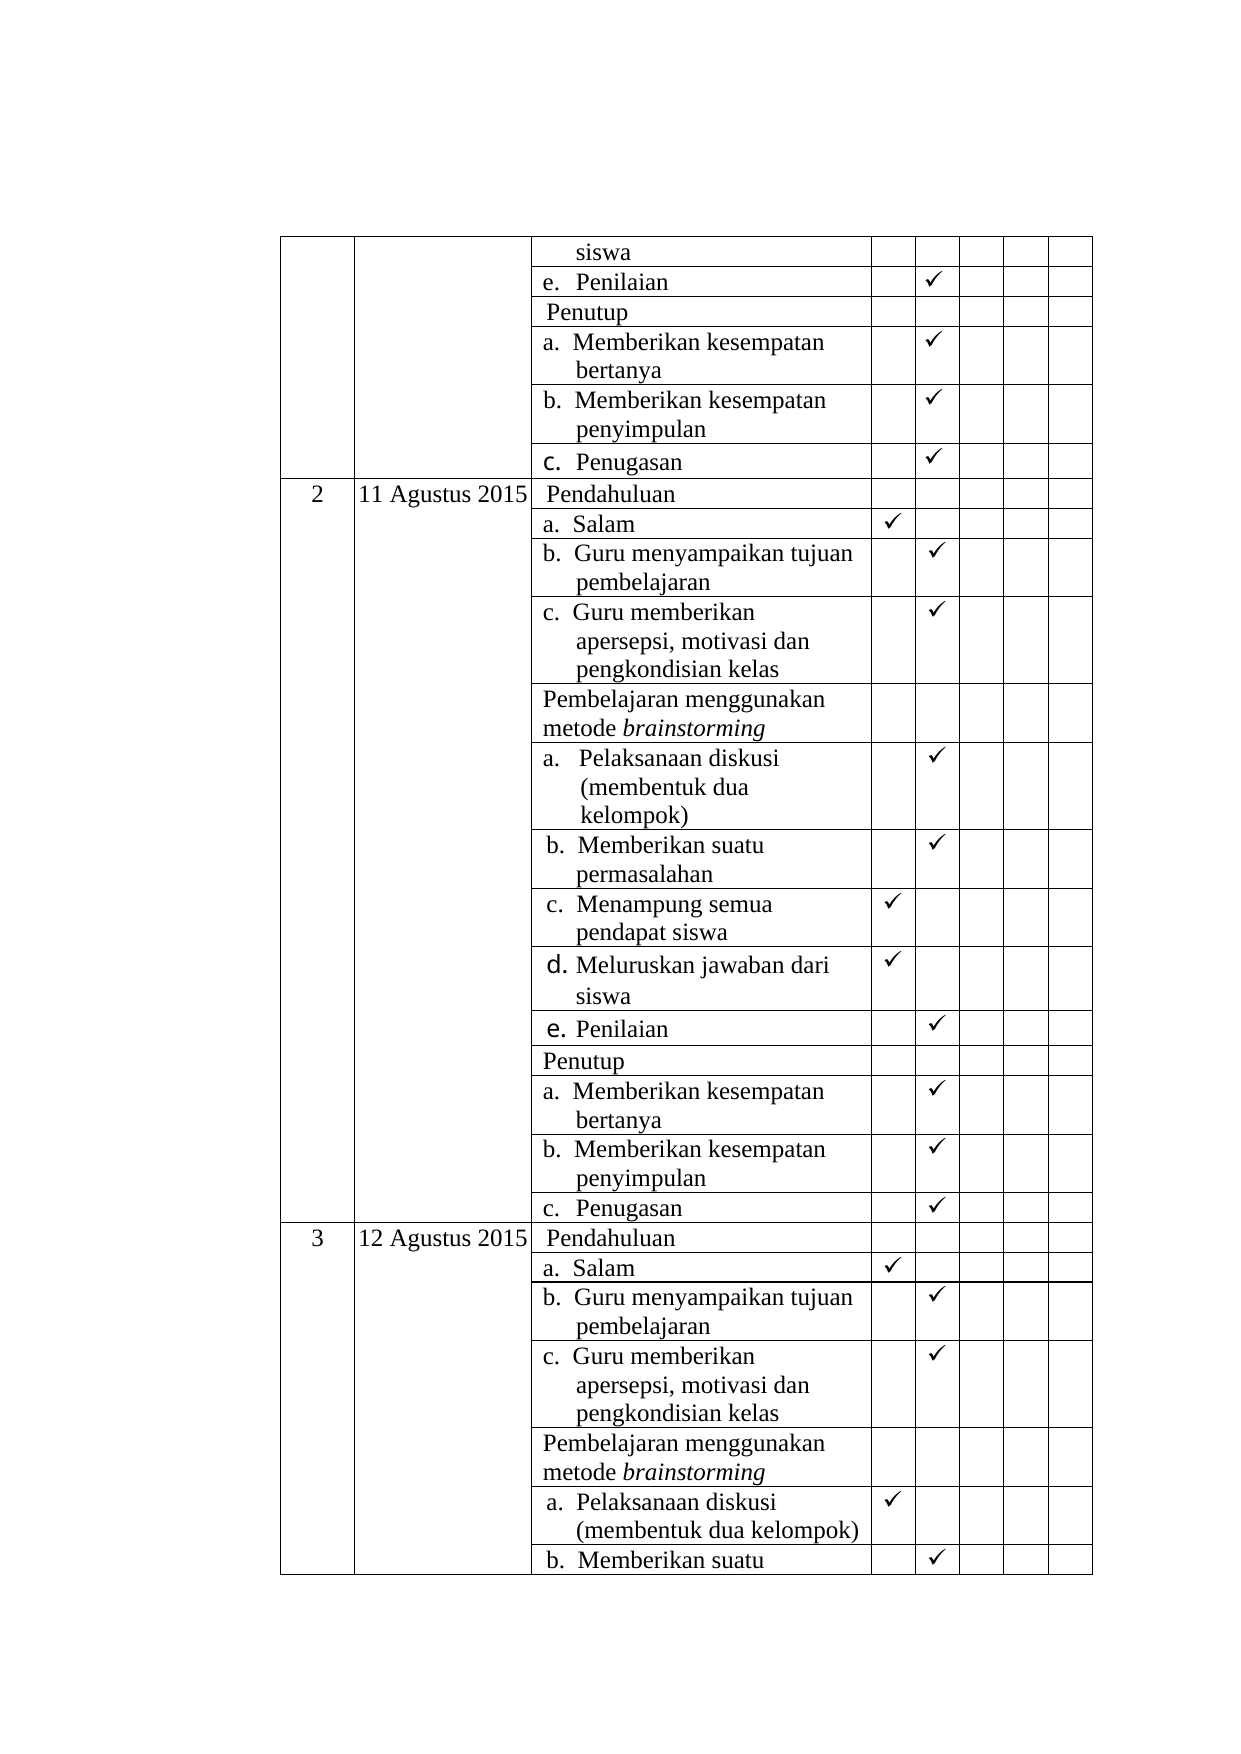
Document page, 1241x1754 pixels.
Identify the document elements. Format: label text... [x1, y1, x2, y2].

table_cell [916, 830, 959, 888]
table_cell [960, 1428, 1003, 1486]
table_cell a. Pelaksanaan diskusi (membentuk dua kelompok) [532, 1487, 871, 1544]
table_cell [960, 1545, 1003, 1574]
table_cell [1049, 539, 1092, 596]
table_cell [1049, 1011, 1092, 1045]
table_cell [1049, 1428, 1092, 1486]
table_cell [872, 509, 915, 537]
table_cell [916, 1193, 959, 1222]
table_cell [1004, 1011, 1048, 1045]
table_cell [916, 597, 959, 683]
table_cell [916, 1487, 959, 1544]
table_cell [960, 237, 1003, 266]
table_cell [916, 327, 959, 384]
table_cell [960, 479, 1003, 508]
table_cell [872, 1545, 915, 1574]
table_cell Penilaian [532, 1011, 871, 1045]
table_cell [872, 1076, 915, 1133]
table_cell b. Memberikan kesempatan penyimpulan [532, 1135, 871, 1192]
table_cell b. Guru menyampaikan tujuan pembelajaran [532, 539, 871, 596]
table_cell [1049, 1487, 1092, 1544]
table_cell [1049, 297, 1092, 326]
table_cell Penugasan [532, 1193, 871, 1222]
table_cell [1004, 1341, 1048, 1427]
table_cell a. Memberikan kesempatan bertanya [532, 327, 871, 384]
table_cell [960, 1341, 1003, 1427]
table_cell [872, 297, 915, 326]
table_cell [960, 1193, 1003, 1222]
table_cell [916, 237, 959, 266]
table_cell Penutup [532, 1046, 871, 1075]
table_cell [1004, 1135, 1048, 1192]
table_cell [1049, 1341, 1092, 1427]
table_cell [872, 1253, 915, 1281]
table_cell [916, 1283, 959, 1340]
table_cell [1049, 1193, 1092, 1222]
table_cell [916, 509, 959, 537]
table_cell [916, 743, 959, 829]
table_cell b. Memberikan suatu permasalahan [532, 830, 871, 888]
table_cell [916, 297, 959, 326]
table_cell [872, 684, 915, 742]
table_cell [872, 889, 915, 946]
table_cell c. Guru memberikan apersepsi, motivasi dan pengkondisian kelas [532, 597, 871, 683]
table_cell [1004, 743, 1048, 829]
table_cell [916, 444, 959, 478]
table_cell [1004, 1253, 1048, 1281]
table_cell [532, 237, 871, 266]
table_cell [916, 539, 959, 596]
table_cell [960, 444, 1003, 478]
table_cell [960, 539, 1003, 596]
table_cell [872, 1223, 915, 1252]
table_cell [916, 1076, 959, 1133]
table_cell Penutup [532, 297, 871, 326]
table_cell [872, 830, 915, 888]
table_cell [1049, 1135, 1092, 1192]
table_cell [916, 267, 959, 296]
table_cell [960, 947, 1003, 1010]
table_cell [960, 1283, 1003, 1340]
table_cell b. Guru menyampaikan tujuan pembelajaran [532, 1283, 871, 1340]
table_cell [872, 947, 915, 1010]
table_cell [960, 1011, 1003, 1045]
table_cell a. Memberikan kesempatan bertanya [532, 1076, 871, 1133]
table_cell [872, 1135, 915, 1192]
table_cell [1004, 947, 1048, 1010]
table_cell [960, 327, 1003, 384]
table_cell [960, 597, 1003, 683]
table_cell [1004, 1487, 1048, 1544]
table_cell [1004, 444, 1048, 478]
table_cell [916, 1428, 959, 1486]
table_cell [1004, 385, 1048, 443]
table_cell [960, 684, 1003, 742]
table_cell [916, 479, 959, 508]
table_cell [872, 1193, 915, 1222]
table_cell 12 Agustus 2015 [355, 1223, 531, 1574]
table_cell [1049, 1076, 1092, 1133]
table_cell [1049, 385, 1092, 443]
table_cell [1004, 889, 1048, 946]
table_cell [960, 1046, 1003, 1075]
table_cell 3 [281, 1223, 354, 1574]
table_cell [872, 327, 915, 384]
table_cell [872, 444, 915, 478]
table_cell [960, 509, 1003, 537]
table_cell [1049, 327, 1092, 384]
table_cell [872, 1046, 915, 1075]
table_cell [1004, 479, 1048, 508]
table_cell Pembelajaran menggunakan metode brainstorming [532, 684, 871, 742]
table_cell [916, 1046, 959, 1075]
table_cell [872, 1011, 915, 1045]
table_cell [960, 1076, 1003, 1133]
table_cell [1004, 1545, 1048, 1574]
table_cell c. Menampung semua pendapat siswa [532, 889, 871, 946]
table_cell [960, 889, 1003, 946]
table_cell [1049, 1223, 1092, 1252]
table_cell [872, 597, 915, 683]
table_cell [1004, 297, 1048, 326]
table_cell [960, 267, 1003, 296]
table_cell [872, 267, 915, 296]
table_cell [1049, 1545, 1092, 1574]
table_cell c. Guru memberikan apersepsi, motivasi dan pengkondisian kelas [532, 1341, 871, 1427]
table_cell [1049, 597, 1092, 683]
table_cell [1004, 1076, 1048, 1133]
table_cell b. Memberikan kesempatan penyimpulan [532, 385, 871, 443]
table_cell [916, 385, 959, 443]
table_cell [872, 1283, 915, 1340]
table_cell [1004, 1283, 1048, 1340]
table_cell [916, 1253, 959, 1281]
table_cell [1049, 947, 1092, 1010]
table_cell [916, 1011, 959, 1045]
table_cell [960, 297, 1003, 326]
table_cell [1049, 889, 1092, 946]
table_cell Penugasan [532, 444, 871, 478]
table_cell [1004, 1223, 1048, 1252]
table_cell [1049, 267, 1092, 296]
table_cell [960, 1253, 1003, 1281]
table_cell Pendahuluan [532, 479, 871, 508]
table_cell [872, 1428, 915, 1486]
table_cell [1049, 684, 1092, 742]
table_cell [1049, 237, 1092, 266]
table_cell [1004, 597, 1048, 683]
table_cell [872, 1487, 915, 1544]
table_cell [960, 830, 1003, 888]
table_cell [960, 1135, 1003, 1192]
table_cell Meluruskan jawaban dari siswa [532, 947, 871, 1010]
table_cell Penilaian [532, 267, 871, 296]
table_cell [1004, 327, 1048, 384]
table_cell 11 Agustus 2015 [355, 479, 531, 1222]
table_cell [1004, 1428, 1048, 1486]
table_cell a. Pelaksanaan diskusi (membentuk dua kelompok) [532, 743, 871, 829]
table_cell a. Salam [532, 1253, 871, 1281]
table_cell [916, 1223, 959, 1252]
table_cell [960, 743, 1003, 829]
table_cell 2 [281, 479, 354, 1222]
table_cell [1004, 1046, 1048, 1075]
table_cell Pendahuluan [532, 1223, 871, 1252]
table_cell [1004, 509, 1048, 537]
table_cell [1049, 444, 1092, 478]
table_cell [1049, 1253, 1092, 1281]
table_cell a. Salam [532, 509, 871, 537]
table_cell [872, 1341, 915, 1427]
table_cell [872, 539, 915, 596]
table_cell [1049, 830, 1092, 888]
table_cell [960, 1487, 1003, 1544]
table_cell [872, 237, 915, 266]
table_cell [1049, 479, 1092, 508]
table_cell [872, 385, 915, 443]
table_cell [1049, 1283, 1092, 1340]
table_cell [532, 1545, 871, 1574]
table_cell [1004, 684, 1048, 742]
table_cell [960, 385, 1003, 443]
table_cell [1004, 1193, 1048, 1222]
table_cell [1004, 267, 1048, 296]
table_cell Pembelajaran menggunakan metode brainstorming [532, 1428, 871, 1486]
table_cell [916, 889, 959, 946]
table_cell [916, 947, 959, 1010]
table_cell [960, 1223, 1003, 1252]
table_cell [1004, 830, 1048, 888]
table_cell [1004, 237, 1048, 266]
table_cell [872, 479, 915, 508]
table_cell [916, 1135, 959, 1192]
table_cell [1049, 1046, 1092, 1075]
table_cell [916, 684, 959, 742]
table_cell [1004, 539, 1048, 596]
table_cell [1049, 509, 1092, 537]
table_cell [916, 1341, 959, 1427]
table_cell [872, 743, 915, 829]
table_cell [1049, 743, 1092, 829]
table_cell [916, 1545, 959, 1574]
